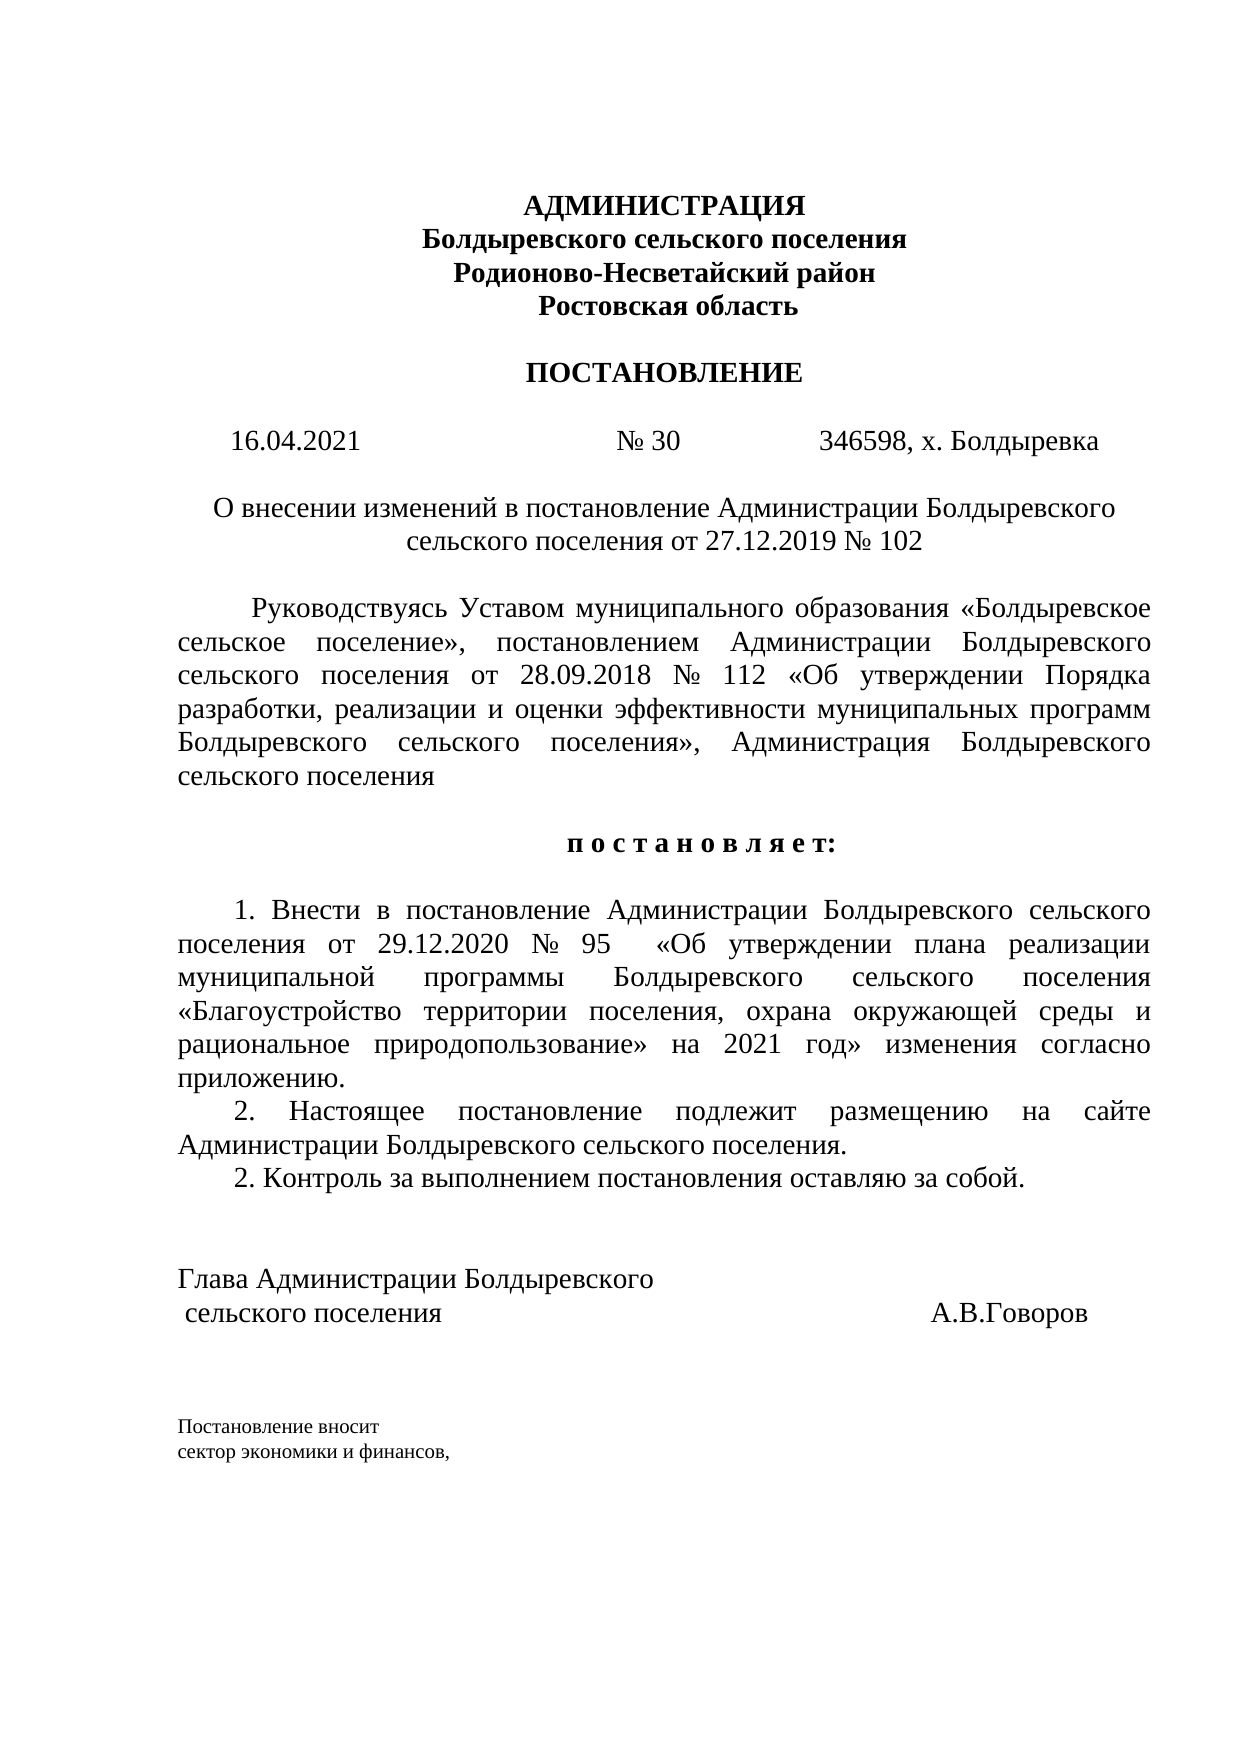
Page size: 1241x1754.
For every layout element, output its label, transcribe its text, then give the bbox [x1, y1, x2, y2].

text Болдыревского сельского поселения [177, 221, 1152, 255]
text Родионово-Несветайский район [177, 255, 1152, 288]
text сельского поселения А.В.Говоров [177, 1295, 1152, 1328]
text 2. Настоящее постановление подлежит размещению на сайте Администрации Болдыревского сельского поселения. [177, 1093, 1152, 1161]
text Ростовская область [177, 288, 1152, 322]
text О внесении изменений в постановление Администрации Болдыревского сельского поселения от 27.12.2019 № 102 [177, 490, 1152, 557]
text Глава Администрации Болдыревского [177, 1261, 1152, 1295]
text Постановление вносит [177, 1414, 1152, 1438]
text п о с т а н о в л я е т: [177, 825, 1152, 859]
text ПОСТАНОВЛЕНИЕ [177, 356, 1152, 389]
text АДМИНИСТРАЦИЯ [177, 188, 1152, 221]
text 2. Контроль за выполнением постановления оставляю за собой. [177, 1161, 1152, 1194]
text сектор экономики и финансов, [177, 1438, 1152, 1463]
text 1. Внести в постановление Администрации Болдыревского сельского поселения от 29.12.2020 № 95 «Об утверждении плана реализации муниципальной программы Болдыревского сельского поселения «Благоустройство территории поселения, охрана окружающей среды и рациональное природопользование» на 2021 год» изменения согласно приложению. [177, 892, 1152, 1093]
text Руководствуясь Уставом муниципального образования «Болдыревское сельское поселение», постановлением Администрации Болдыревского сельского поселения от 28.09.2018 № 112 «Об утверждении Порядка разработки, реализации и оценки эффективности муниципальных программ Болдыревского сельского поселения», Администрация Болдыревского сельского поселения [177, 590, 1152, 792]
text 16.04.2021 № 30 346598, х. Болдыревка [177, 423, 1152, 456]
